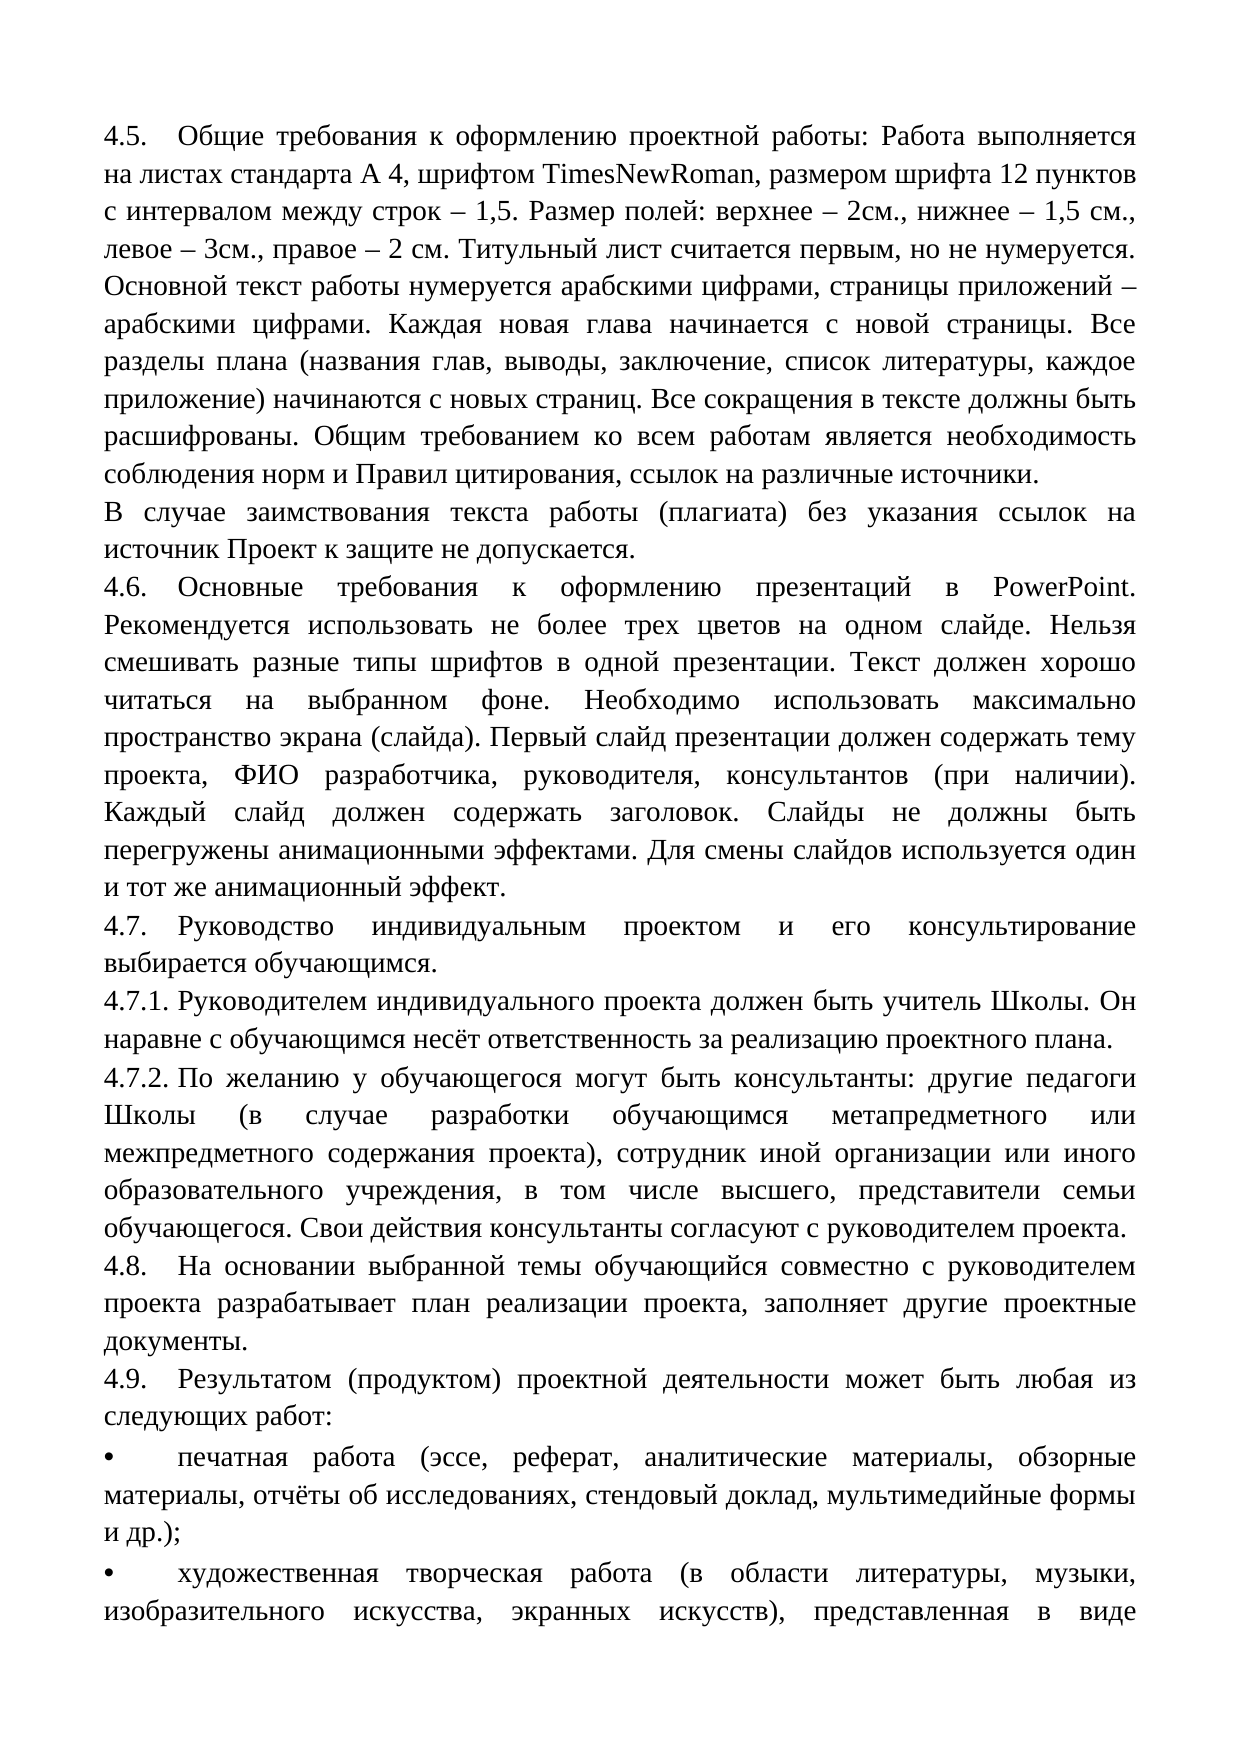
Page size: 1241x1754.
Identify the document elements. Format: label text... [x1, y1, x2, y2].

list Основные требования к оформлению презентаций в PowerPoint. Рекомендуется использовать не более трех цветов на одном слайде. Нельзя смешивать разные типы шрифтов в одной презентации. Текст должен хорошо читаться на выбранном фоне. Необходимо использовать максимально пространство экрана (слайда). Первый слайд презентации должен содержать тему проекта, ФИО разработчика, руководителя, консультантов (при наличии). Каждый слайд должен содержать заголовок. Слайды не должны быть перегружены анимационными эффектами. Для смены слайдов используется один и тот же анимационный эффект. [103, 569, 1137, 903]
list Результатом (продуктом) проектной деятельности может быть любая из следующих работ: [103, 1361, 1137, 1432]
list На основании выбранной темы обучающийся совместно с руководителем проекта разрабатывает план реализации проекта, заполняет другие проектные документы. [103, 1248, 1137, 1356]
list Общие требования к оформлению проектной работы: Работа выполняется на листах стандарта А 4, шрифтом TimesNewRoman, размером шрифта 12 пунктов с интервалом между строк – 1,5. Размер полей: верхнее – 2см., нижнее – 1,5 см., левое – 3см., правое – 2 см. Титульный лист считается первым, но не нумеруется. Основной текст работы нумеруется арабскими цифрами, страницы приложений – арабскими цифрами. Каждая новая глава начинается с новой страницы. Все разделы плана (названия глав, выводы, заключение, список литературы, каждое приложение) начинаются с новых страниц. Все сокращения в тексте должны быть расшифрованы. Общим требованием ко всем работам является необходимость соблюдения норм и Правил цитирования, ссылок на различные источники. [103, 118, 1137, 489]
list По желанию у обучающегося могут быть консультанты: другие педагоги Школы (в случае разработки обучающимся метапредметного или межпредметного содержания проекта), сотрудник иной организации или иного образовательного учреждения, в том числе высшего, представители семьи обучающегося. Свои действия консультанты согласуют с руководителем проекта. [103, 1060, 1137, 1243]
list печатная работа (эссе, реферат, аналитические материалы, обзорные материалы, отчёты об исследованиях, стендовый доклад, мультимедийные формы и др.); [103, 1439, 1137, 1548]
list Руководителем индивидуального проекта должен быть учитель Школы. Он наравне с обучающимся несёт ответственность за реализацию проектного плана. [103, 983, 1137, 1055]
list Руководство индивидуальным проектом и его консультирование выбирается обучающимся. [103, 908, 1137, 979]
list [103, 1556, 1137, 1627]
text В случае заимствования текста работы (плагиата) без указания ссылок на источник Проект к защите не допускается. [103, 494, 1137, 565]
